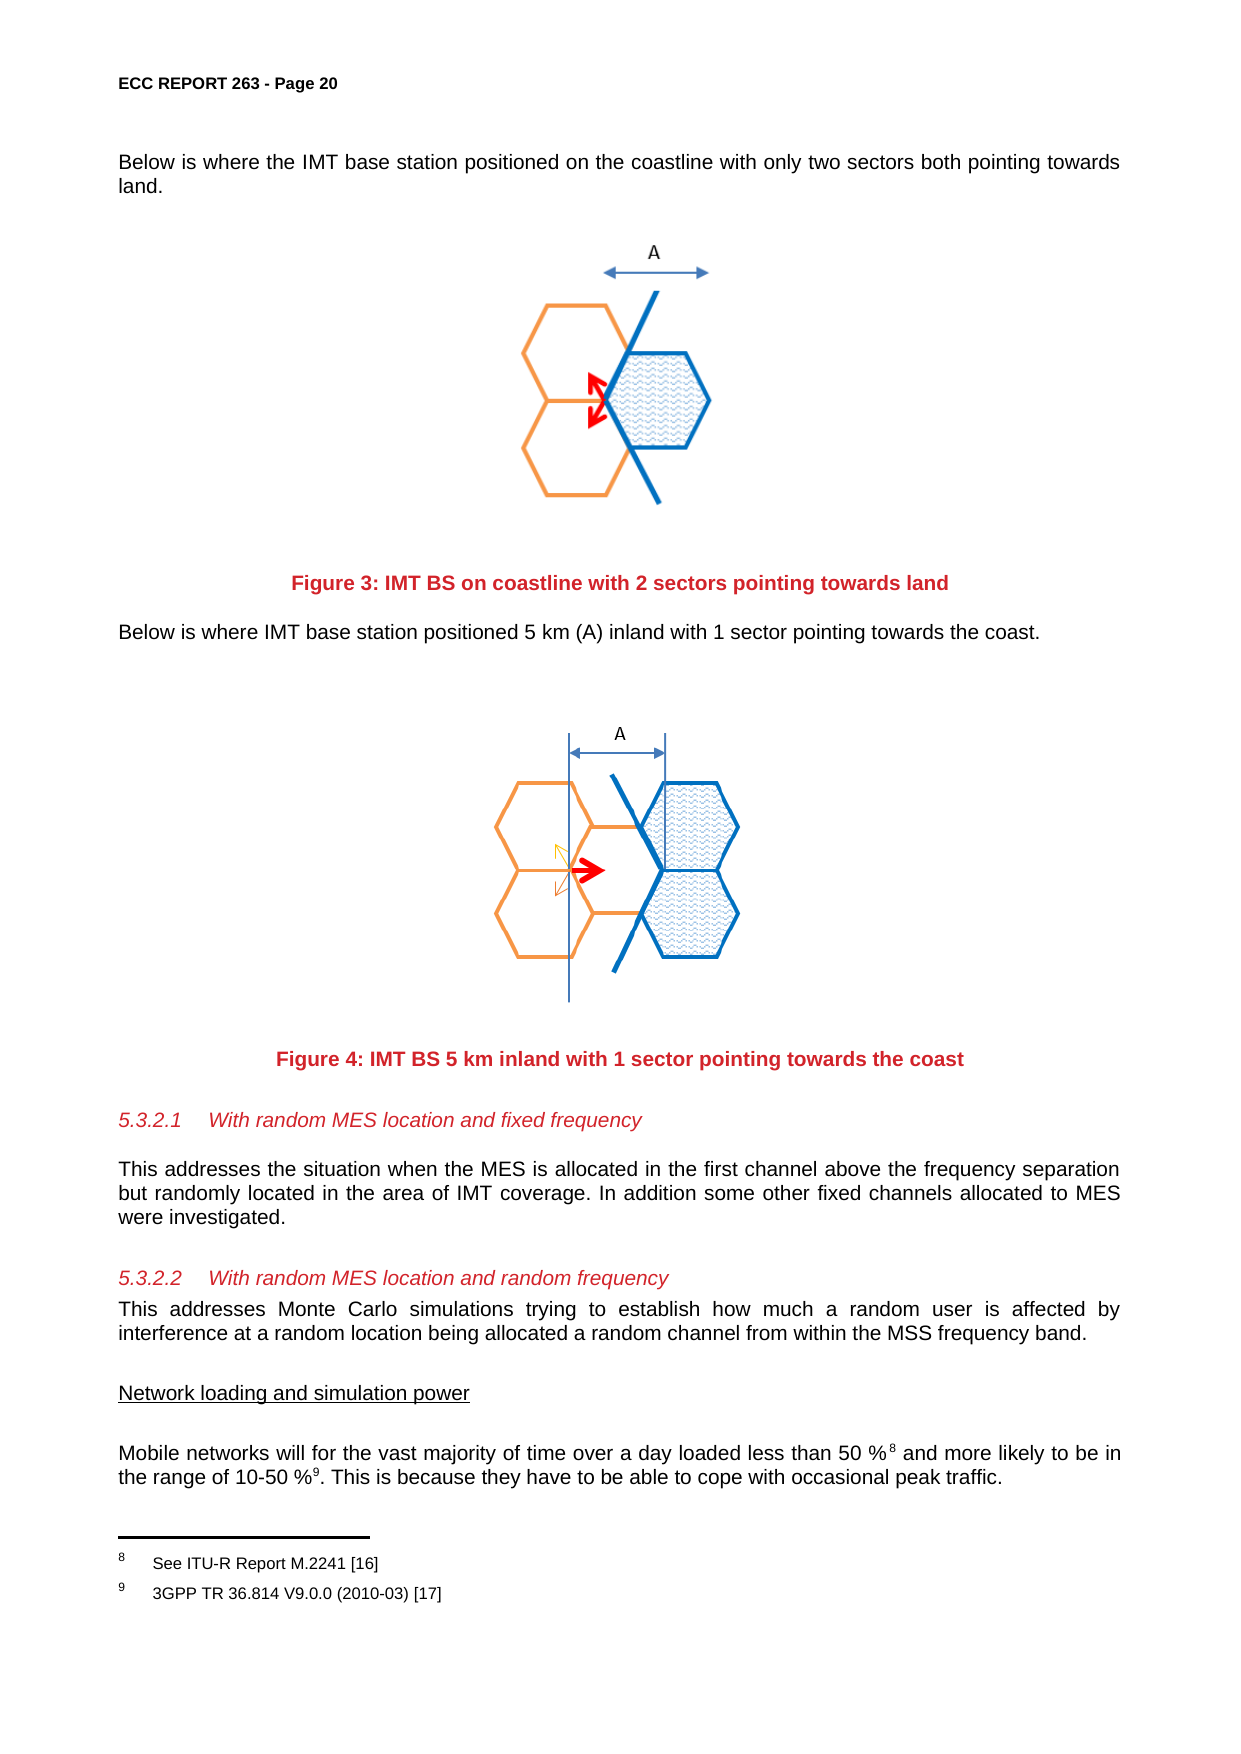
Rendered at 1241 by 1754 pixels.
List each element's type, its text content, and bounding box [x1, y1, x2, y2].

text This addresses the situation when the MES is allocated in the first channel above the frequency separation but randomly located in the area of IMT coverage. In addition some other fixed channels allocated to MES were investigated. [118, 1157, 1122, 1229]
subtitle With random MES location and fixed frequency [118, 1108, 1122, 1132]
picture [467, 222, 774, 546]
picture [461, 717, 779, 1022]
text Network loading and simulation power [118, 1381, 1122, 1405]
text Mobile networks will for the vast majority of time over a day loaded less than 50 % and more likely to be in the range of 10-50 %. This is because they have to be able to cope with occasional peak traffic. [118, 1441, 1122, 1489]
text Figure 4: IMT BS 5 km inland with 1 sector pointing towards the coast [118, 1046, 1122, 1070]
text This addresses Monte Carlo simulations trying to establish how much a random user is affected by interference at a random location being allocated a random channel from within the MSS frequency band. [118, 1296, 1122, 1344]
subtitle With random MES location and random frequency [118, 1266, 1122, 1290]
text Below is where IMT base station positioned 5 km (A) inland with 1 sector pointing towards the coast. [118, 620, 1122, 644]
text Figure 3: IMT BS on coastline with 2 sectors pointing towards land [118, 571, 1122, 595]
text Below is where the IMT base station positioned on the coastline with only two sectors both pointing towards land. [118, 150, 1122, 198]
